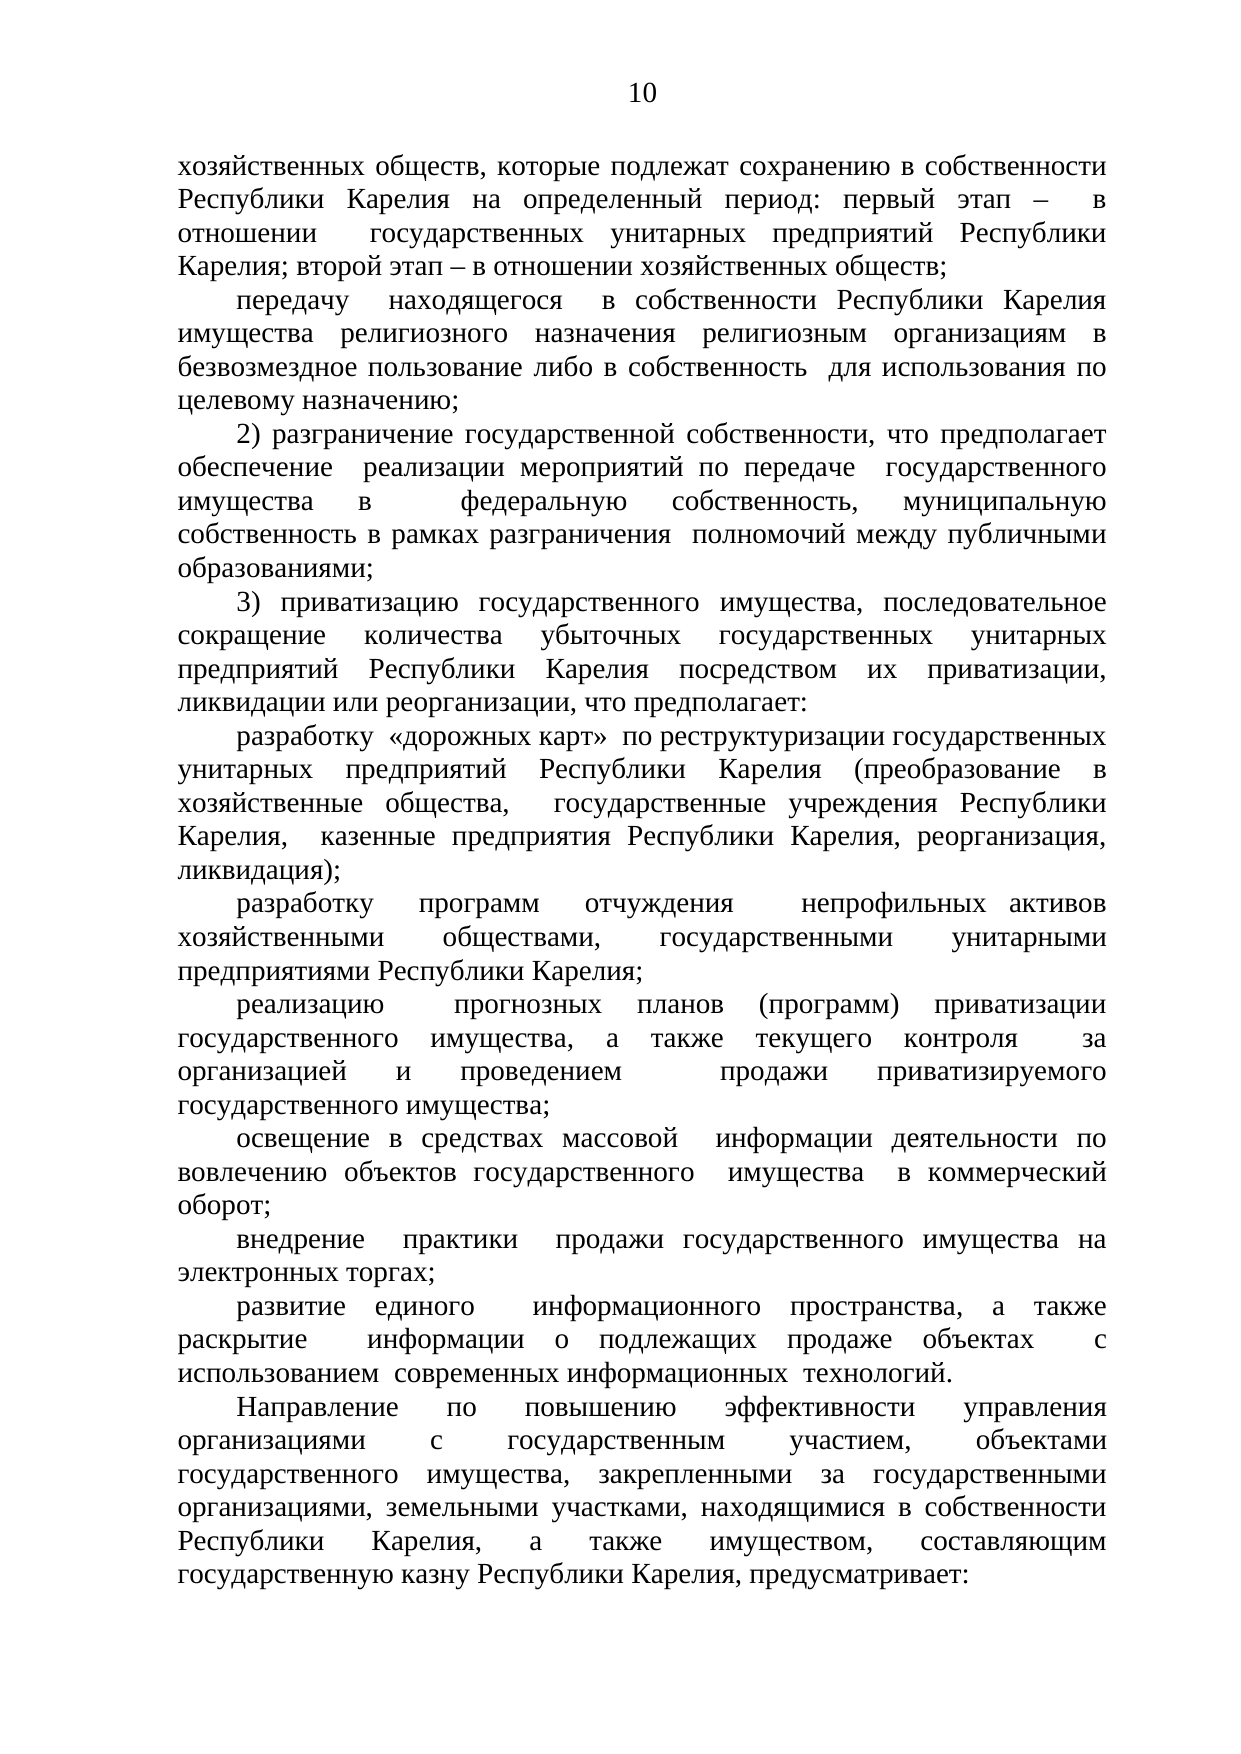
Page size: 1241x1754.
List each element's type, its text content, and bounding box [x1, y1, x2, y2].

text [177, 148, 1107, 282]
text развитие единого информационного пространства, а также раскрытие информации о подлежащих продаже объектах с использованием современных информационных технологий. [177, 1288, 1107, 1389]
text освещение в средствах массовой информации деятельности по вовлечению объектов государственного имущества в коммерческий оборот; [177, 1120, 1107, 1221]
text внедрение практики продажи государственного имущества на электронных торгах; [177, 1221, 1107, 1288]
text реализацию прогнозных планов (программ) приватизации государственного имущества, а также текущего контроля за организацией и проведением продажи приватизируемого государственного имущества; [177, 986, 1107, 1120]
text Направление по повышению эффективности управления организациями с государственным участием, объектами государственного имущества, закрепленными за государственными организациями, земельными участками, находящимися в собственности Республики Карелия, а также имуществом, составляющим государственную казну Республики Карелия, предусматривает: [177, 1389, 1107, 1590]
text разработку программ отчуждения непрофильных активов хозяйственными обществами, государственными унитарными предприятиями Республики Карелия; [177, 886, 1107, 986]
text разработку «дорожных карт» по реструктуризации государственных унитарных предприятий Республики Карелия (преобразование в хозяйственные общества, государственные учреждения Республики Карелия, казенные предприятия Республики Карелия, реорганизация, ликвидация); [177, 718, 1107, 886]
text 2) разграничение государственной собственности, что предполагает обеспечение реализации мероприятий по передаче государственного имущества в федеральную собственность, муниципальную собственность в рамках разграничения полномочий между публичными образованиями; [177, 416, 1107, 584]
text передачу находящегося в собственности Республики Карелия имущества религиозного назначения религиозным организациям в безвозмездное пользование либо в собственность для использования по целевому назначению; [177, 282, 1107, 416]
text 3) приватизацию государственного имущества, последовательное сокращение количества убыточных государственных унитарных предприятий Республики Карелия посредством их приватизации, ликвидации или реорганизации, что предполагает: [177, 584, 1107, 718]
